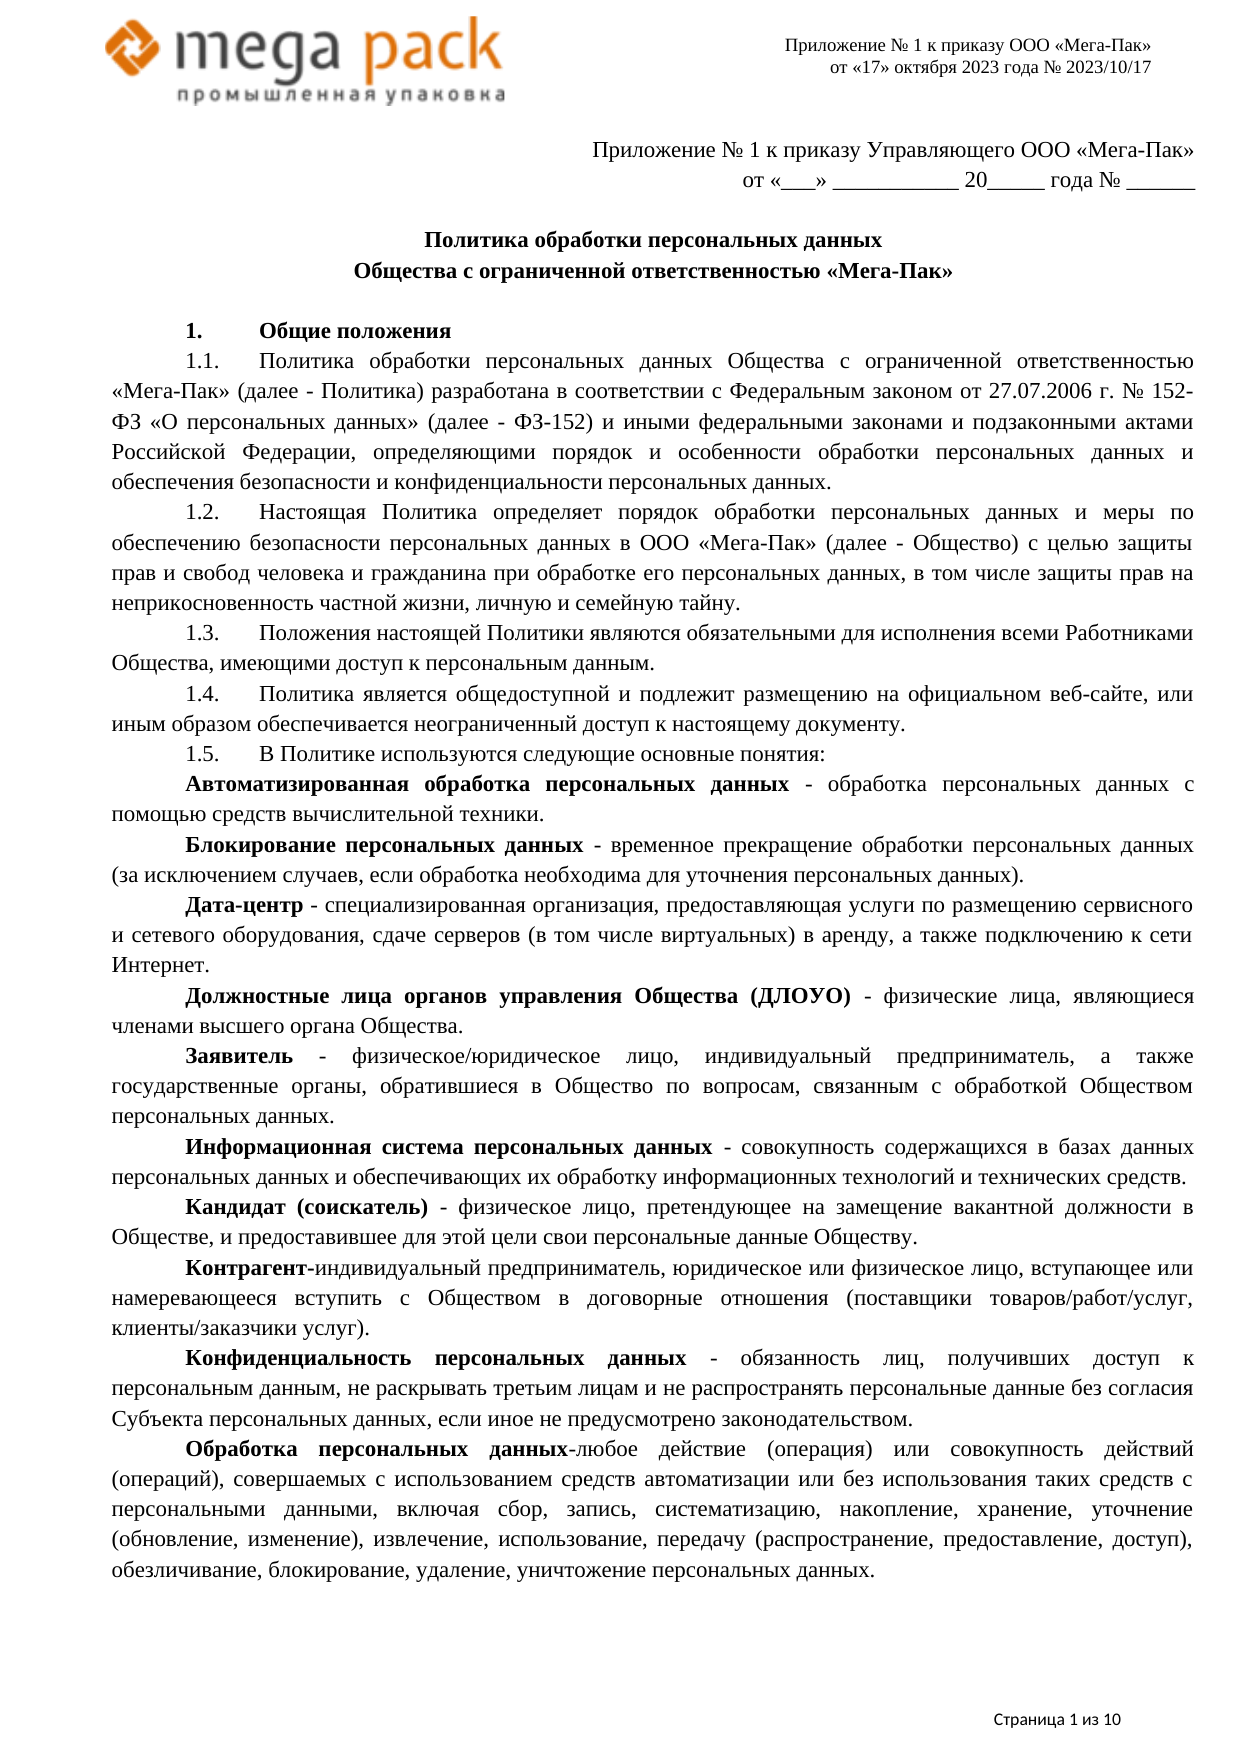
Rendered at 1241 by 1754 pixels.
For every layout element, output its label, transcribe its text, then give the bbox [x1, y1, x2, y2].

text Конфиденциальность персональных данных - обязанность лиц, получивших доступ к персональным данным, не раскрывать третьим лицам и не распространять персональные данные без согласия Субъекта персональных данных, если иное не предусмотрено законодательством. [111, 1344, 1195, 1431]
text Блокирование персональных данных - временное прекращение обработки персональных данных (за исключением случаев, если обработка необходима для уточнения персональных данных). [111, 831, 1195, 887]
text Контрагент-индивидуальный предприниматель, юридическое или физическое лицо, вступающее или намеревающееся вступить с Обществом в договорные отношения (поставщики товаров/работ/услуг, клиенты/заказчики услуг). [111, 1254, 1195, 1340]
list Политика обработки персональных данных Общества с ограниченной ответственностью «Мега-Пак» (далее - Политика) разработана в соответствии с Федеральным законом от 27.07.2006 г. № 152-ФЗ «О персональных данных» (далее - ФЗ-152) и иными федеральными законами и подзаконными актами Российской Федерации, определяющими порядок и особенности обработки персональных данных и обеспечения безопасности и конфиденциальности персональных данных. [111, 347, 1195, 494]
text Автоматизированная обработка персональных данных - обработка персональных данных с помощью средств вычислительной техники. [111, 770, 1195, 827]
subtitle Политика обработки персональных данных Общества с ограниченной ответственностью «Мега-Пак» [111, 227, 1195, 283]
text Приложение № 1 к приказу Управляющего ООО «Мега-Пак» от «___» ___________ 20_____ года № ______ [584, 136, 1195, 192]
text Заявитель - физическое/юридическое лицо, индивидуальный предприниматель, а также государственные органы, обратившиеся в Общество по вопросам, связанным с обработкой Обществом персональных данных. [111, 1042, 1195, 1129]
text Должностные лица органов управления Общества (ДЛОУО) - физические лица, являющиеся членами высшего органа Общества. [111, 982, 1195, 1038]
picture [105, 16, 505, 106]
text Кандидат (соискатель) - физическое лицо, претендующее на замещение вакантной должности в Обществе, и предоставившее для этой цели свои персональные данные Обществу. [111, 1193, 1195, 1250]
text Дата-центр - специализированная организация, предоставляющая услуги по размещению сервисного и сетевого оборудования, сдаче серверов (в том числе виртуальных) в аренду, а также подключению к сети Интернет. [111, 891, 1195, 978]
list Настоящая Политика определяет порядок обработки персональных данных и меры по обеспечению безопасности персональных данных в ООО «Мега-Пак» (далее - Общество) с целью защиты прав и свобод человека и гражданина при обработке его персональных данных, в том числе защиты прав на неприкосновенность частной жизни, личную и семейную тайну. [111, 498, 1195, 615]
list В Политике используются следующие основные понятия: [111, 740, 1195, 766]
list Политика является общедоступной и подлежит размещению на официальном веб-сайте, или иным образом обеспечивается неограниченный доступ к настоящему документу. [111, 680, 1195, 736]
text Обработка персональных данных-любое действие (операция) или совокупность действий (операций), совершаемых с использованием средств автоматизации или без использования таких средств с персональными данными, включая сбор, запись, систематизацию, накопление, хранение, уточнение (обновление, изменение), извлечение, использование, передачу (распространение, предоставление, доступ), обезличивание, блокирование, удаление, уничтожение персональных данных. [111, 1435, 1195, 1582]
subtitle Общие положения [111, 317, 1195, 343]
list Положения настоящей Политики являются обязательными для исполнения всеми Работниками Общества, имеющими доступ к персональным данным. [111, 619, 1195, 676]
text Информационная система персональных данных - совокупность содержащихся в базах данных персональных данных и обеспечивающих их обработку информационных технологий и технических средств. [111, 1133, 1195, 1189]
